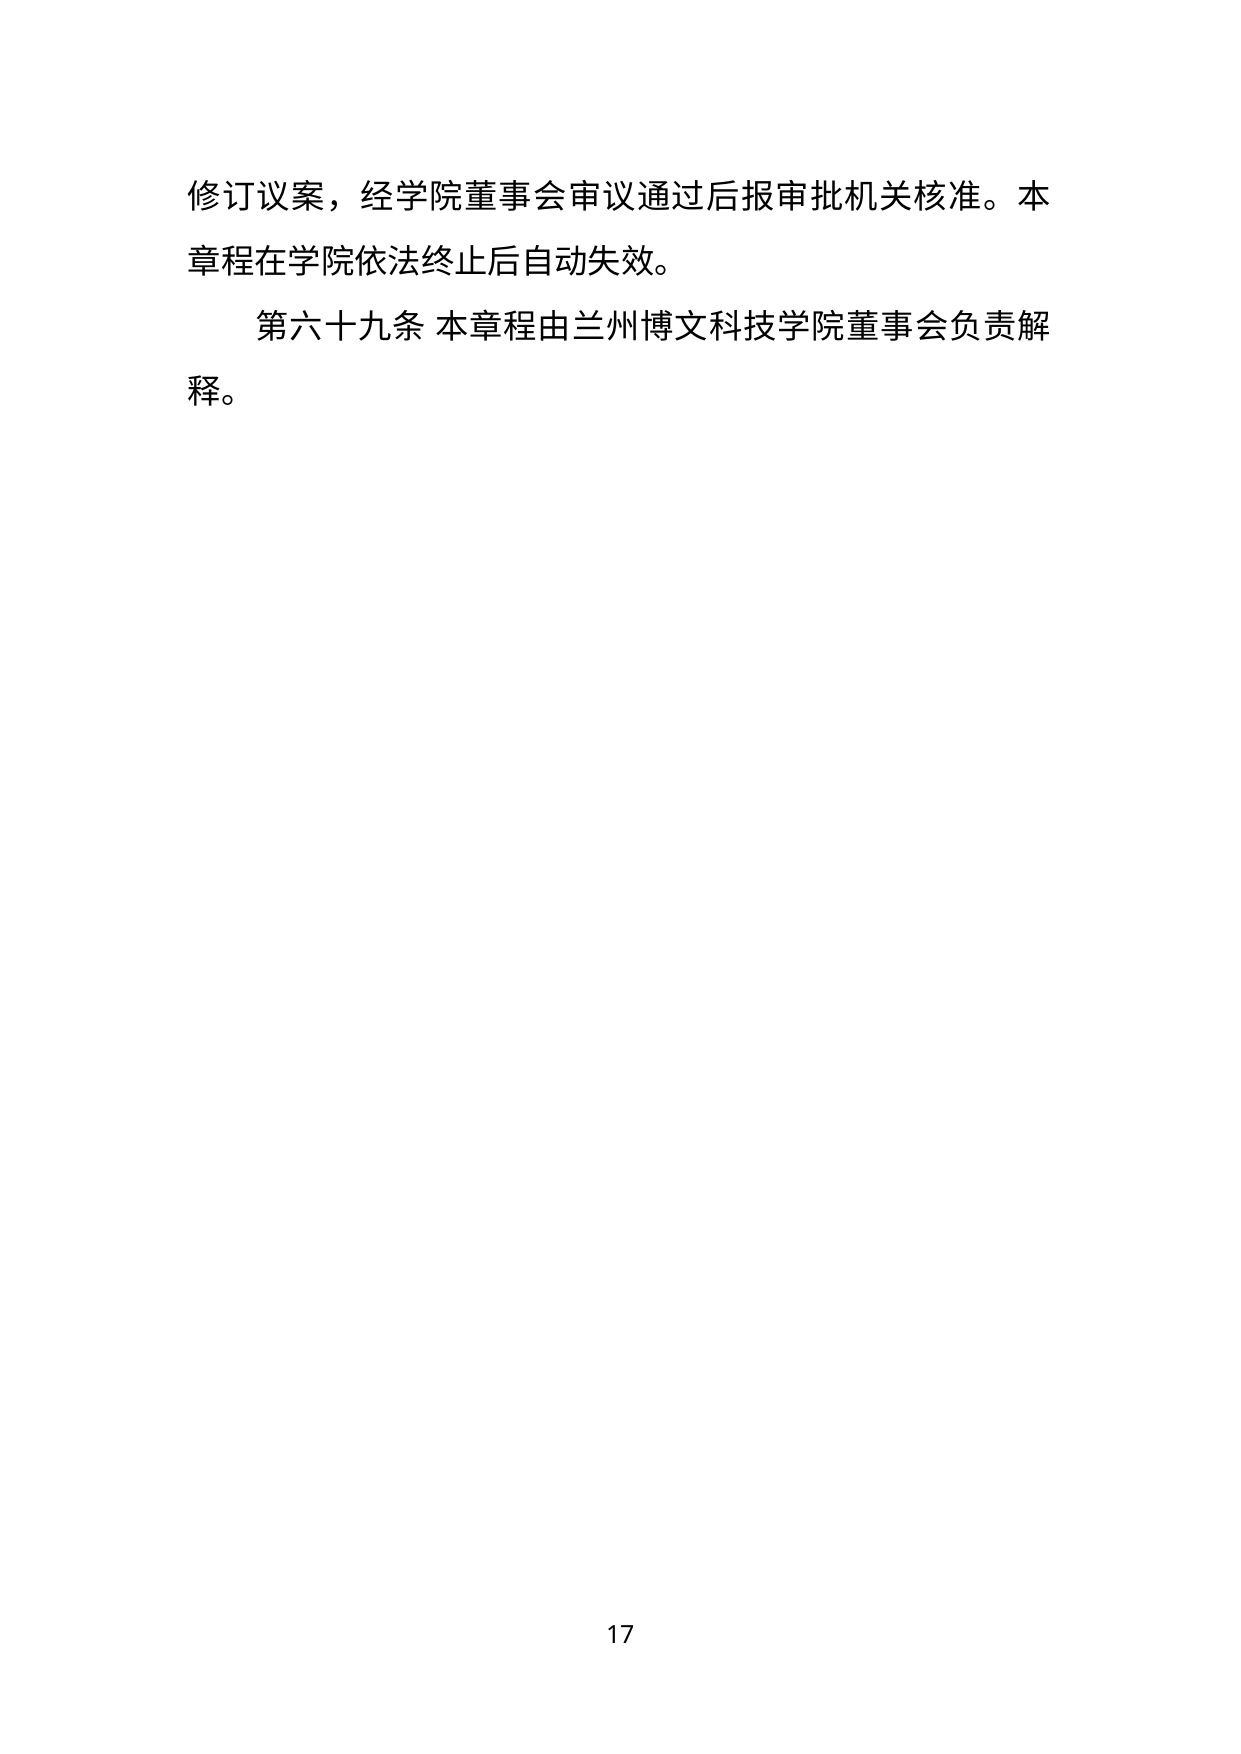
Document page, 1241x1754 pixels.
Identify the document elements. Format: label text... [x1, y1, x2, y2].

text 第六十九条 本章程由兰州博文科技学院董事会负责解释。 [187, 292, 1053, 422]
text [187, 162, 1053, 292]
